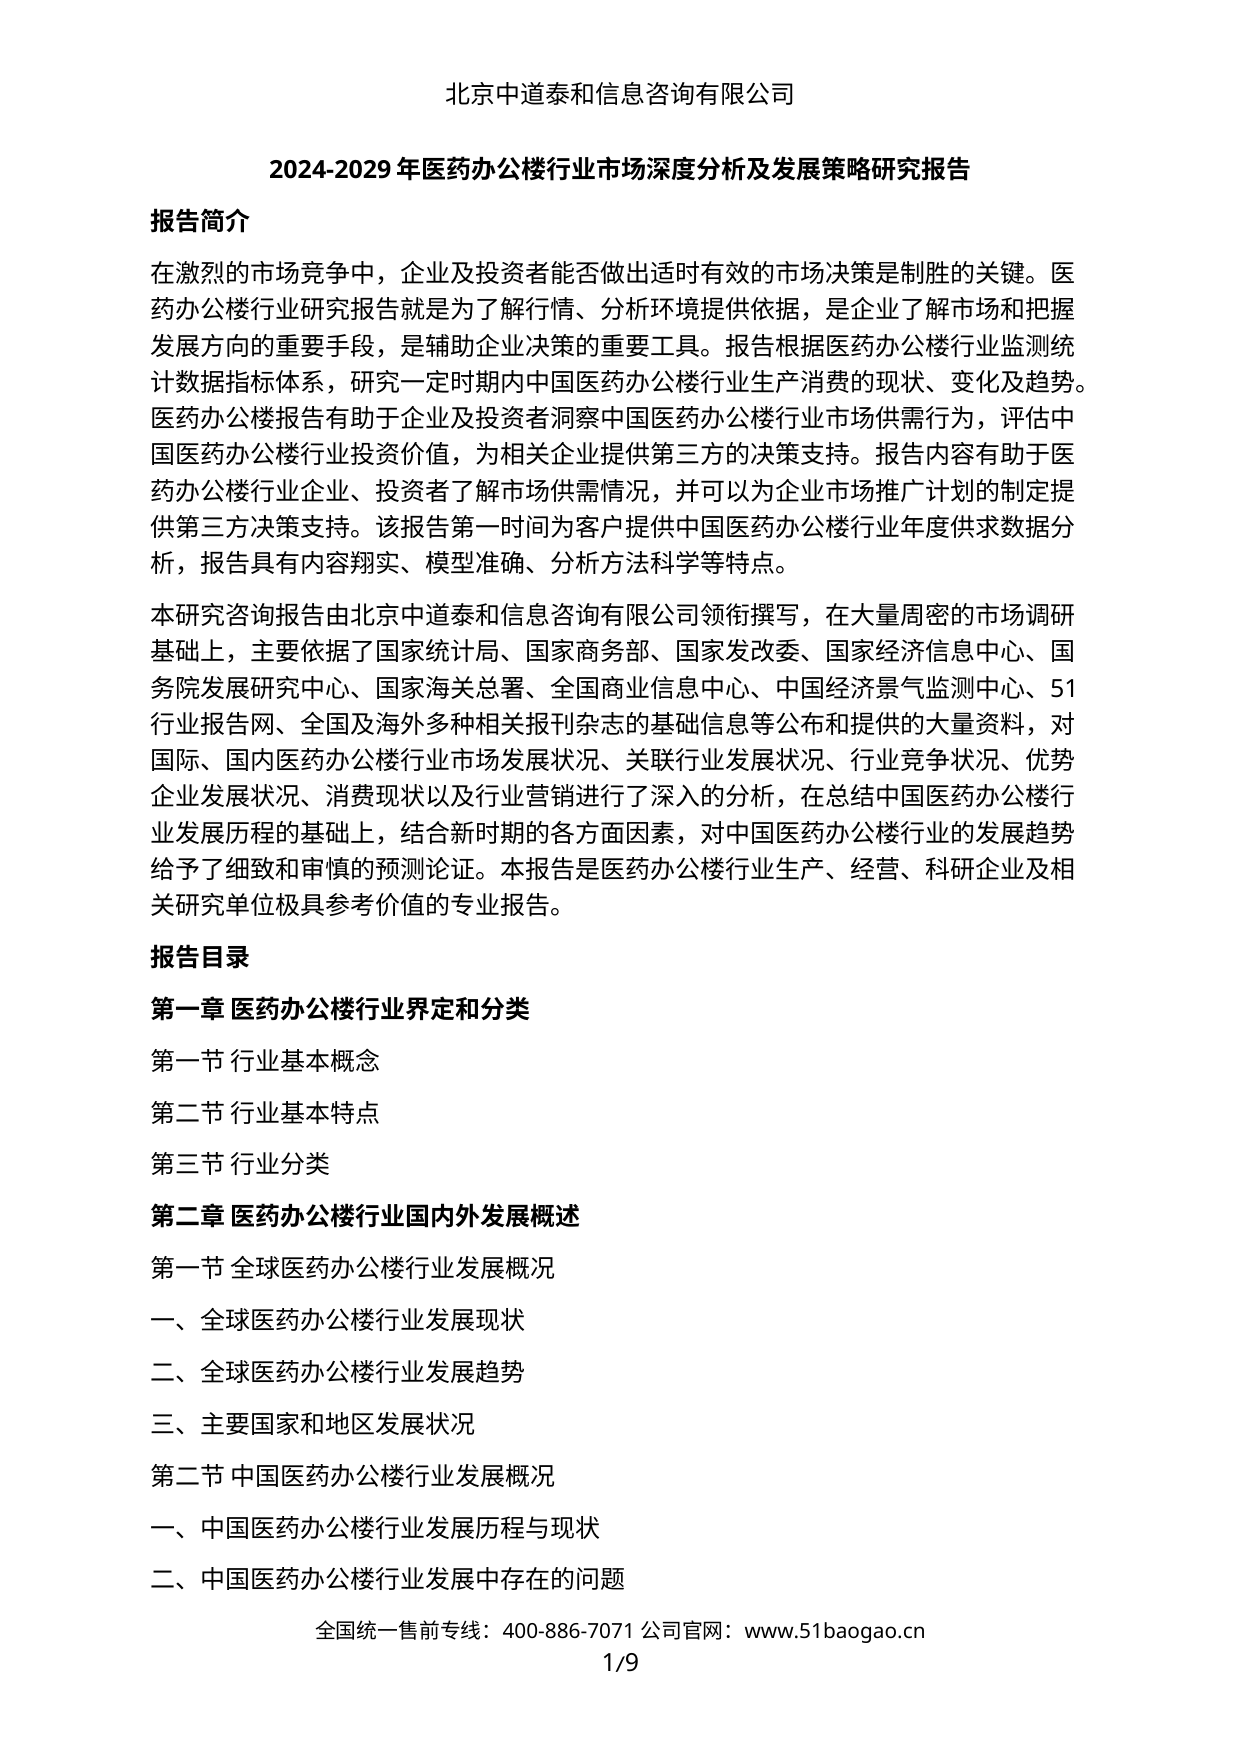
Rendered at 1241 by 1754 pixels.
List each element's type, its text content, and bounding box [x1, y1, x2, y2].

text 第一节 行业基本概念 [150, 1041, 1090, 1077]
text 第三节 行业分类 [150, 1145, 1090, 1181]
text 一、中国医药办公楼行业发展历程与现状 [150, 1508, 1090, 1544]
text 本研究咨询报告由北京中道泰和信息咨询有限公司领衔撰写，在大量周密的市场调研基础上，主要依据了国家统计局、国家商务部、国家发改委、国家经济信息中心、国务院发展研究中心、国家海关总署、全国商业信息中心、中国经济景气监测中心、51行业报告网、全国及海外多种相关报刊杂志的基础信息等公布和提供的大量资料，对国际、国内医药办公楼行业市场发展状况、关联行业发展状况、行业竞争状况、优势企业发展状况、消费现状以及行业营销进行了深入的分析，在总结中国医药办公楼行业发展历程的基础上，结合新时期的各方面因素，对中国医药办公楼行业的发展趋势给予了细致和审慎的预测论证。本报告是医药办公楼行业生产、经营、科研企业及相关研究单位极具参考价值的专业报告。 [150, 596, 1090, 922]
text 二、全球医药办公楼行业发展趋势 [150, 1352, 1090, 1389]
text 第二节 行业基本特点 [150, 1093, 1090, 1129]
text 第二节 中国医药办公楼行业发展概况 [150, 1456, 1090, 1492]
text 三、主要国家和地区发展状况 [150, 1404, 1090, 1441]
text 第二章 医药办公楼行业国内外发展概述 [150, 1197, 1090, 1233]
text 二、中国医药办公楼行业发展中存在的问题 [150, 1560, 1090, 1596]
text 一、全球医药办公楼行业发展现状 [150, 1301, 1090, 1337]
text 报告目录 [150, 937, 1090, 974]
text 报告简介 [150, 202, 1090, 238]
text 2024-2029年医药办公楼行业市场深度分析及发展策略研究报告 [150, 150, 1090, 186]
text 第一节 全球医药办公楼行业发展概况 [150, 1249, 1090, 1285]
text 第一章 医药办公楼行业界定和分类 [150, 989, 1090, 1026]
text 在激烈的市场竞争中，企业及投资者能否做出适时有效的市场决策是制胜的关键。医药办公楼行业研究报告就是为了解行情、分析环境提供依据，是企业了解市场和把握发展方向的重要手段，是辅助企业决策的重要工具。报告根据医药办公楼行业监测统计数据指标体系，研究一定时期内中国医药办公楼行业生产消费的现状、变化及趋势。医药办公楼报告有助于企业及投资者洞察中国医药办公楼行业市场供需行为，评估中国医药办公楼行业投资价值，为相关企业提供第三方的决策支持。报告内容有助于医药办公楼行业企业、投资者了解市场供需情况，并可以为企业市场推广计划的制定提供第三方决策支持。该报告第一时间为客户提供中国医药办公楼行业年度供求数据分析，报告具有内容翔实、模型准确、分析方法科学等特点。 [150, 254, 1090, 580]
